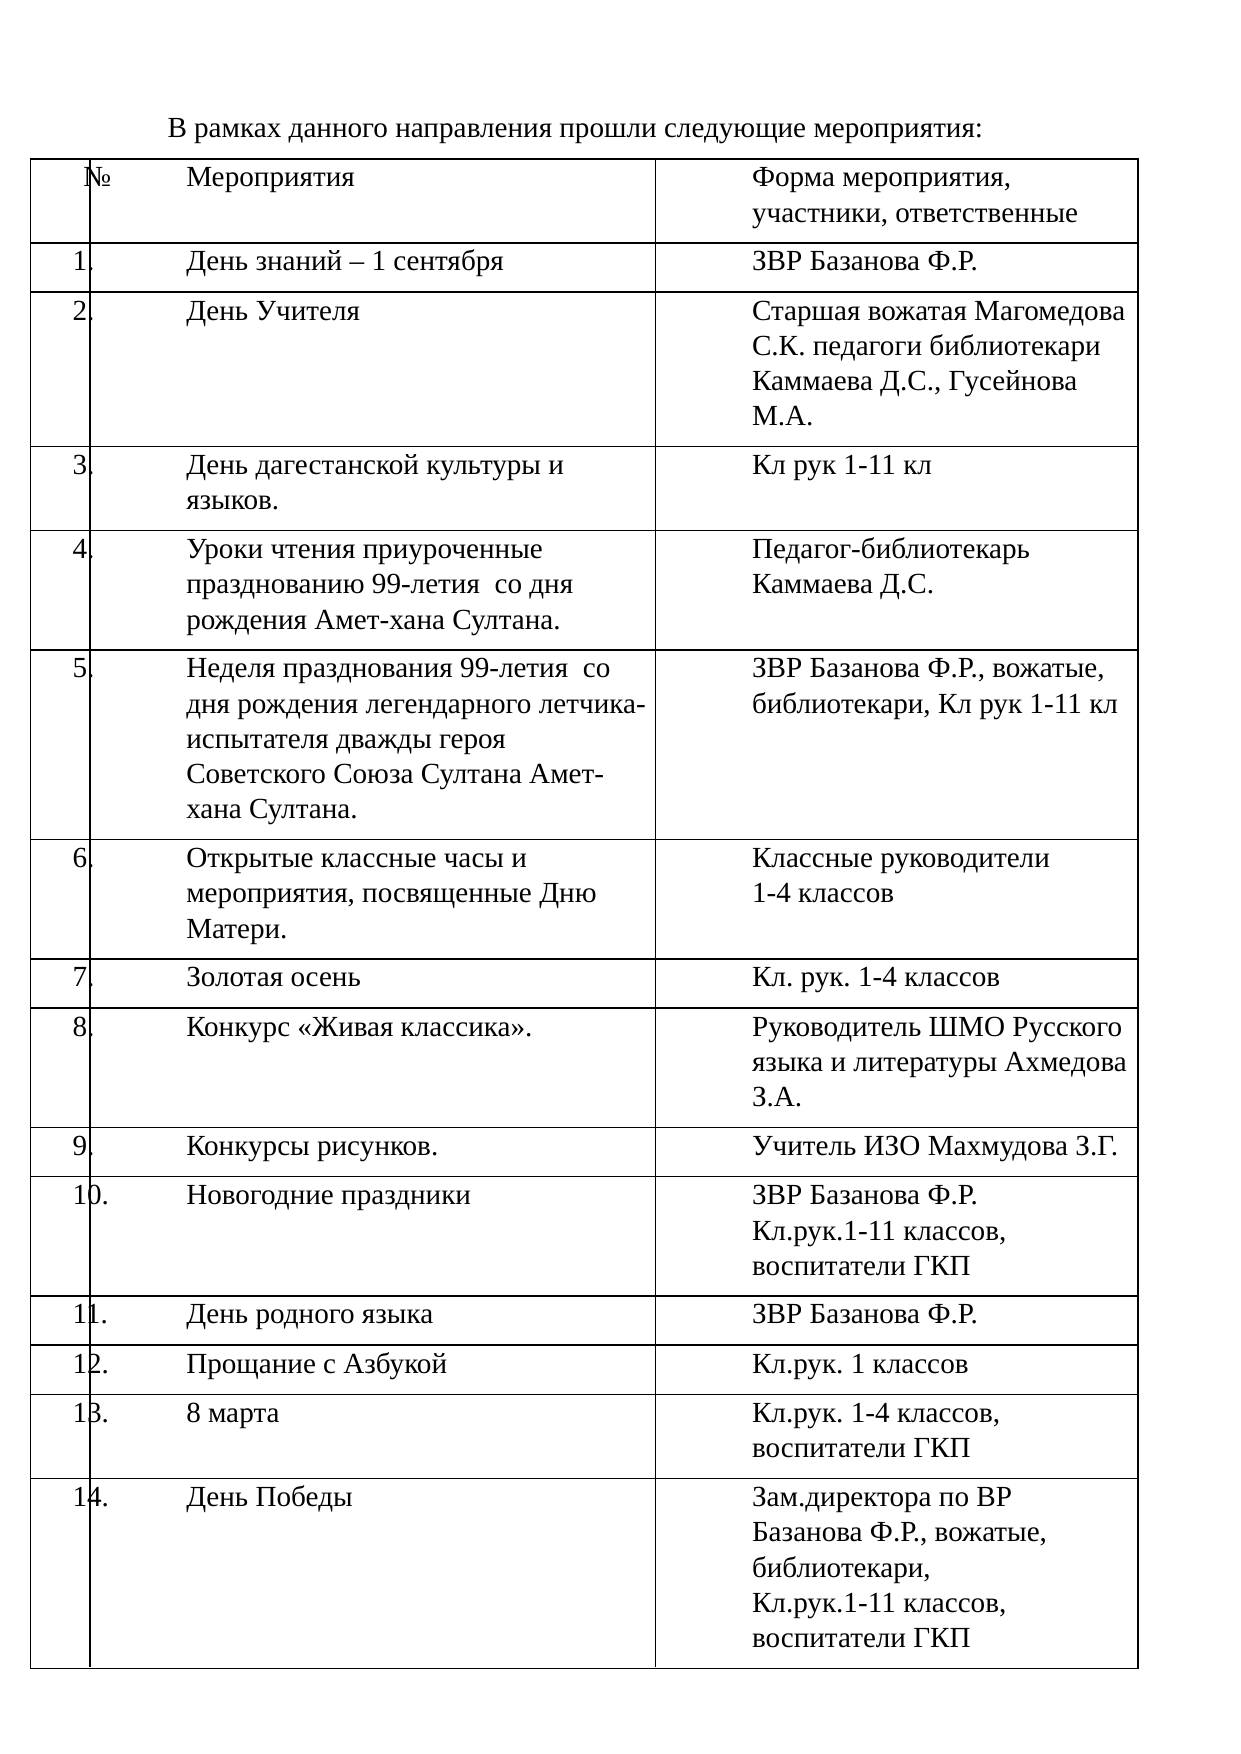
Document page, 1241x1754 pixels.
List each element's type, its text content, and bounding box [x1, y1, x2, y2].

table_cell День Учителя [91, 293, 655, 446]
table_cell День Победы [91, 1479, 655, 1667]
table_cell Конкурс «Живая классика». [91, 1009, 655, 1127]
table_cell ЗВР Базанова Ф.Р. [656, 1297, 1137, 1344]
table_cell [31, 1297, 89, 1344]
table_cell [31, 1177, 89, 1295]
table_cell [31, 293, 89, 446]
table_cell Педагог-библиотекарь Каммаева Д.С. [656, 531, 1137, 649]
table_cell [31, 651, 89, 839]
table_cell Уроки чтения приуроченные празднованию 99-летия со дня рождения Амет-хана Султана. [91, 531, 655, 649]
table_cell [31, 1128, 89, 1176]
list В рамках данного направления прошли следующие мероприятия: [167, 75, 1165, 144]
table_cell ЗВР Базанова Ф.Р. Кл.рук.1-11 классов, воспитатели ГКП [656, 1177, 1137, 1295]
table_cell 8 марта [91, 1395, 655, 1478]
table_cell День дагестанской культуры и языков. [91, 447, 655, 530]
table_cell Прощание с Азбукой [91, 1346, 655, 1394]
table_cell [31, 244, 89, 291]
table_cell День знаний – 1 сентября [91, 244, 655, 291]
table_cell Золотая осень [91, 960, 655, 1007]
table_cell Зам.директора по ВР Базанова Ф.Р., вожатые, библиотекари, Кл.рук.1-11 классов, воспитатели ГКП [656, 1479, 1137, 1667]
table_cell Новогодние праздники [91, 1177, 655, 1295]
table_cell [31, 1346, 89, 1394]
table_cell [31, 1479, 89, 1667]
table_cell Кл.рук. 1-4 классов, воспитатели ГКП [656, 1395, 1137, 1478]
table_header № [31, 160, 89, 242]
table_header Форма мероприятия, участники, ответственные [656, 160, 1137, 242]
table_cell Открытые классные часы и мероприятия, посвященные Дню Матери. [91, 840, 655, 958]
table_header Мероприятия [91, 160, 655, 242]
table_cell Руководитель ШМО Русского языка и литературы Ахмедова З.А. [656, 1009, 1137, 1127]
table_cell Кл рук 1-11 кл [656, 447, 1137, 530]
table_cell [31, 447, 89, 530]
table_cell Неделя празднования 99-летия со дня рождения легендарного летчика-испытателя дважды героя Советского Союза Султана Амет-хана Султана. [91, 651, 655, 839]
table_cell [31, 840, 89, 958]
table_cell [31, 960, 89, 1007]
table_cell [31, 1395, 89, 1478]
table_cell ЗВР Базанова Ф.Р., вожатые, библиотекари, Кл рук 1-11 кл [656, 651, 1137, 839]
table_cell [31, 531, 89, 649]
table_cell Классные руководители 1-4 классов [656, 840, 1137, 958]
table_cell [31, 1009, 89, 1127]
table_cell Кл. рук. 1-4 классов [656, 960, 1137, 1007]
table_cell День родного языка [91, 1297, 655, 1344]
table_cell ЗВР Базанова Ф.Р. [656, 244, 1137, 291]
table_cell Старшая вожатая Магомедова С.К. педагоги библиотекари Каммаева Д.С., Гусейнова М.А. [656, 293, 1137, 446]
table_cell Учитель ИЗО Махмудова З.Г. [656, 1128, 1137, 1176]
table_cell Кл.рук. 1 классов [656, 1346, 1137, 1394]
table_cell Конкурсы рисунков. [91, 1128, 655, 1176]
